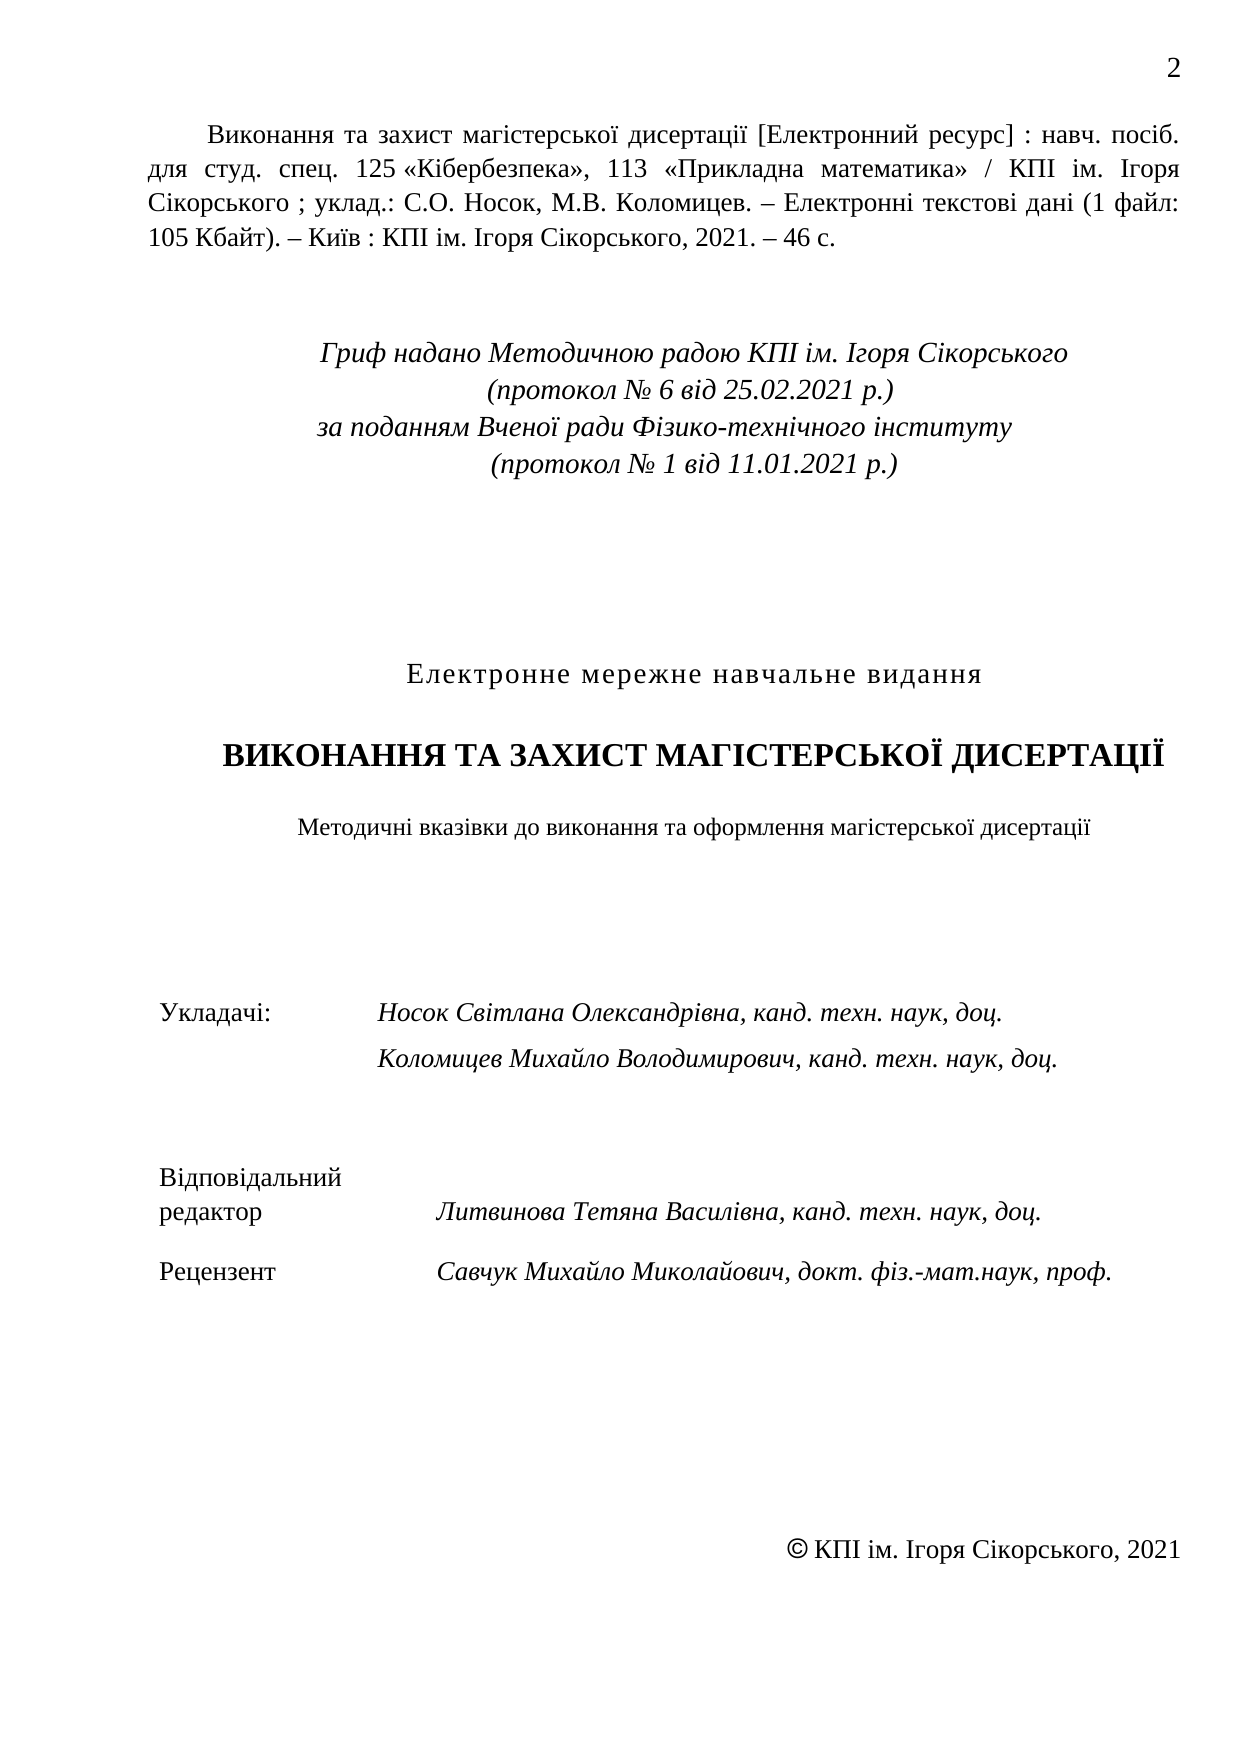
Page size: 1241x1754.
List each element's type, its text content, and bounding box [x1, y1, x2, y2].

table_header Носок Світлана Олександрівна, канд. техн. наук, доц. Коломицев Михайло Володимирович, канд. техн. наук, доц. [366, 996, 1145, 1136]
text (протокол № 1 від 11.01.2021 р.) [148, 446, 1181, 480]
text КПІ ім. Ігоря Сікорського, 2021 [148, 1534, 1181, 1565]
table_cell Савчук Михайло Миколайович, докт. фіз.-мат.наук, проф. [366, 1230, 1145, 1289]
table_cell Відповідальний редактор [148, 1136, 366, 1229]
text ВИКОНАННЯ ТА ЗАХИСТ МАГІСТЕРСЬКОЇ ДИСЕРТАЦІЇ [148, 736, 1181, 774]
text (протокол № 6 від 25.02.2021 р.) за поданням Вченої ради Фізико-технічного інституту [148, 372, 1181, 443]
table_header Укладачі: [148, 996, 366, 1136]
text Виконання та захист магістерської дисертації [Електронний ресурс] : навч. посіб. для студ. спец. 125 «Кібербезпека», 113 «Прикладна математика» / КПІ ім. Ігоря Сікорського ; уклад.: С.О. Носок, М.В. Коломицев. – Електронні текстові дані (1 файл: 105 Кбайт). – Київ : КПІ ім. Ігоря Сікорського, 2021. – 46 с. [148, 118, 1181, 252]
text Електронне мережне навчальне видання [148, 657, 1181, 690]
text Методичні вказівки до виконання та оформлення магістерської дисертації [148, 812, 1181, 841]
table_cell Рецензент [148, 1230, 366, 1289]
text Гриф надано Методичною радою КПІ ім. Ігоря Сікорського [148, 336, 1181, 369]
table_cell Литвинова Тетяна Василівна, канд. техн. наук, доц. [366, 1136, 1145, 1229]
